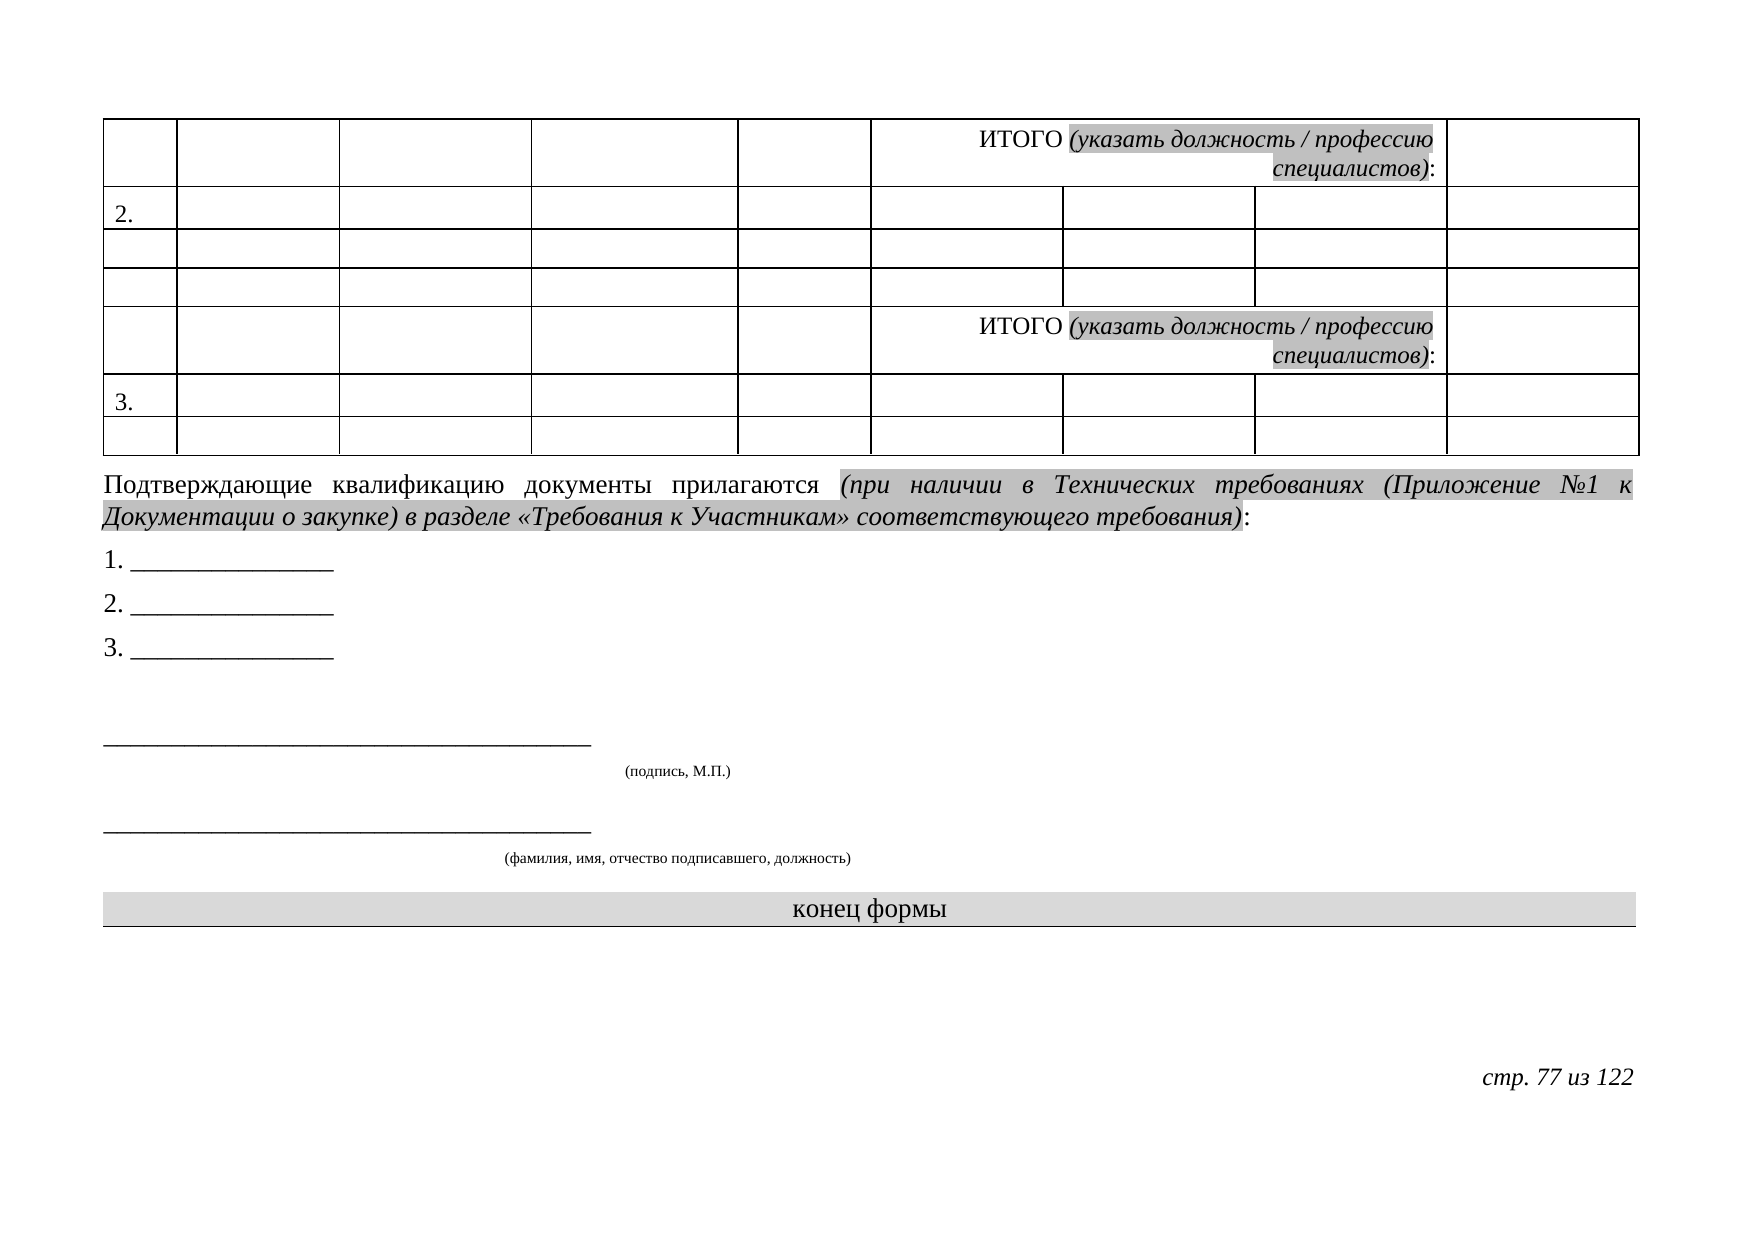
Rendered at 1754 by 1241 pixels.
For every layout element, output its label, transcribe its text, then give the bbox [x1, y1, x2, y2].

table_cell [739, 375, 870, 416]
table_cell [104, 307, 176, 373]
table_cell [739, 120, 870, 186]
table_cell [104, 375, 176, 416]
table_cell [178, 417, 339, 454]
table_cell [532, 269, 737, 306]
table_cell ИТОГО (указать должность / профессию специалистов): [872, 307, 1446, 373]
table_cell [1064, 417, 1254, 454]
table_cell [1064, 269, 1254, 306]
table_cell [872, 187, 1062, 228]
table_cell [178, 230, 339, 267]
table_cell [1448, 417, 1638, 454]
table_cell [1256, 269, 1446, 306]
table_cell [1448, 269, 1638, 306]
table_cell [340, 230, 531, 267]
table_cell [340, 307, 531, 373]
table_cell [340, 269, 531, 306]
table_cell [1256, 187, 1446, 228]
table_cell [1064, 230, 1254, 267]
table_cell [532, 417, 737, 454]
table_cell [178, 375, 339, 416]
table_cell [872, 230, 1062, 267]
table_cell [1064, 187, 1254, 228]
text Подтверждающие квалификацию документы прилагаются (при наличии в Технических требованиях (Приложение №1 к Документации о закупке) в разделе «Требования к Участникам» соответствующего требования): [103, 468, 1636, 531]
table_cell [739, 187, 870, 228]
table_cell [1256, 375, 1446, 416]
text 2. _______________ [103, 587, 1636, 618]
table_cell [178, 307, 339, 373]
text (подпись, М.П.) [103, 762, 1252, 793]
text ____________________________________ [103, 805, 1636, 836]
table_cell [340, 375, 531, 416]
table_cell [1448, 307, 1638, 373]
table_cell [872, 269, 1062, 306]
table_cell [104, 120, 176, 186]
table_cell ИТОГО (указать должность / профессию специалистов): [872, 120, 1446, 186]
table_cell [178, 120, 339, 186]
table_cell [340, 120, 531, 186]
table_cell [532, 230, 737, 267]
table_cell [1448, 120, 1638, 186]
table_cell [104, 269, 176, 306]
table_cell [1064, 375, 1254, 416]
table_cell [340, 187, 531, 228]
table_cell [872, 375, 1062, 416]
table_cell [340, 417, 531, 454]
table_cell [104, 187, 176, 228]
table_cell [739, 230, 870, 267]
table_cell [1256, 417, 1446, 454]
text 3. _______________ [103, 631, 1636, 662]
table_cell [739, 417, 870, 454]
table_cell [1256, 230, 1446, 267]
table_cell [532, 120, 737, 186]
table_cell [178, 269, 339, 306]
table_cell [104, 230, 176, 267]
table_cell [872, 417, 1062, 454]
table_cell [104, 417, 176, 454]
table_cell [1448, 187, 1638, 228]
text конец формы [103, 892, 1636, 926]
table_cell [1448, 375, 1638, 416]
table_cell [739, 269, 870, 306]
text ____________________________________ [103, 718, 1636, 749]
text 1. _______________ [103, 543, 1636, 574]
table_cell [532, 375, 737, 416]
table_cell [739, 307, 870, 373]
text (фамилия, имя, отчество подписавшего, должность) [103, 849, 1252, 880]
table_cell [178, 187, 339, 228]
table_cell [532, 187, 737, 228]
table_cell [532, 307, 737, 373]
table_cell [1448, 230, 1638, 267]
